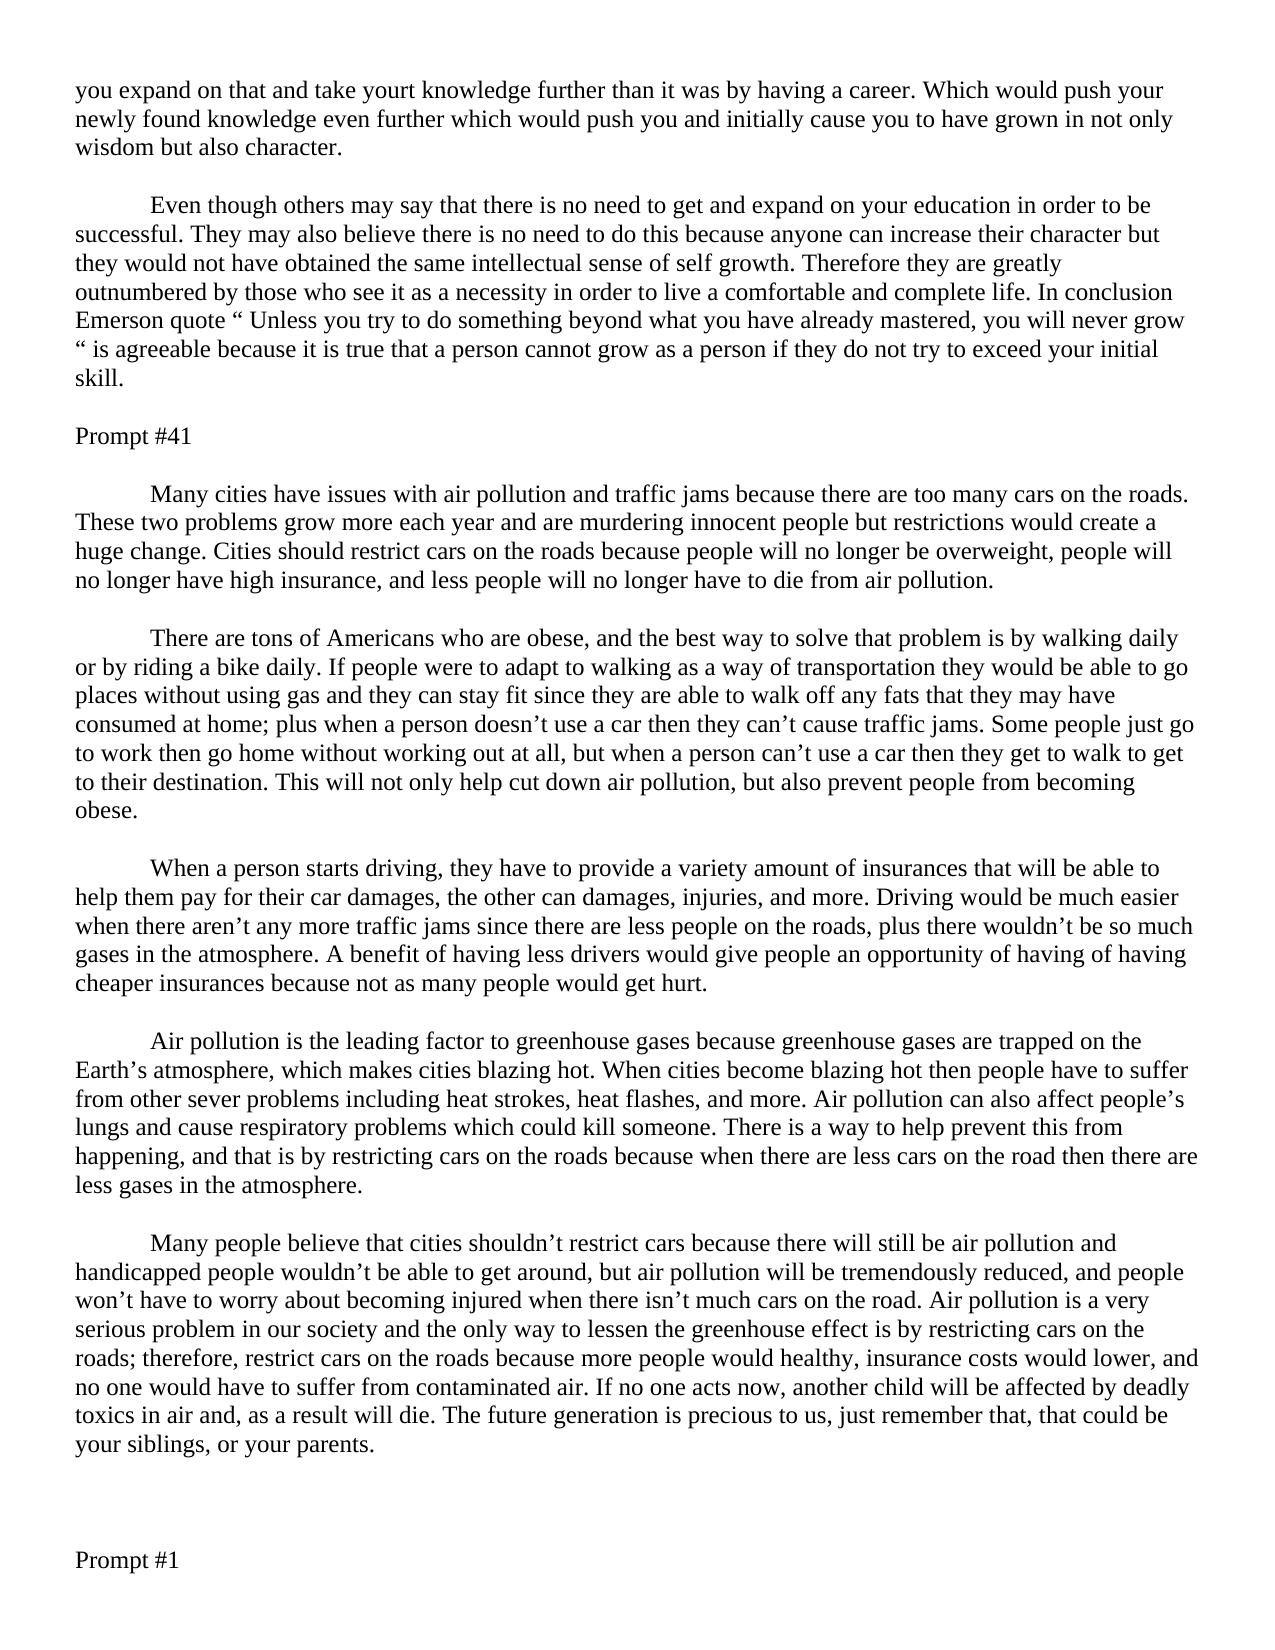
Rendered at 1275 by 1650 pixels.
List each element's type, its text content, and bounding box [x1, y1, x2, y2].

text Many people believe that cities shouldn’t restrict cars because there will still be air pollution and handicapped people wouldn’t be able to get around, but air pollution will be tremendously reduced, and people won’t have to worry about becoming injured when there isn’t much cars on the road. Air pollution is a very serious problem in our society and the only way to lessen the greenhouse effect is by restricting cars on the roads; therefore, restrict cars on the roads because more people would healthy, insurance costs would lower, and no one would have to suffer from contaminated air. If no one acts now, another child will be affected by deadly toxics in air and, as a result will die. The future generation is precious to us, just remember that, that could be your siblings, or your parents. [75, 1228, 1200, 1458]
text When a person starts driving, they have to provide a variety amount of insurances that will be able to help them pay for their car damages, the other can damages, injuries, and more. Driving would be much easier when there aren’t any more traffic jams since there are less people on the roads, plus there wouldn’t be so much gases in the atmosphere. A benefit of having less drivers would give people an opportunity of having of having cheaper insurances because not as many people would get hurt. [75, 853, 1200, 997]
text Prompt #1 [75, 1545, 1200, 1574]
text Air pollution is the leading factor to greenhouse gases because greenhouse gases are trapped on the Earth’s atmosphere, which makes cities blazing hot. When cities become blazing hot then people have to suffer from other sever problems including heat strokes, heat flashes, and more. Air pollution can also affect people’s lungs and cause respiratory problems which could kill someone. There is a way to help prevent this from happening, and that is by restricting cars on the roads because when there are less cars on the road then there are less gases in the atmosphere. [75, 1026, 1200, 1199]
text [75, 75, 1200, 161]
text Many cities have issues with air pollution and traffic jams because there are too many cars on the roads. These two problems grow more each year and are murdering innocent people but restrictions would create a huge change. Cities should restrict cars on the roads because people will no longer be overweight, people will no longer have high insurance, and less people will no longer have to die from air pollution. [75, 479, 1200, 594]
text There are tons of Americans who are obese, and the best way to solve that problem is by walking daily or by riding a bike daily. If people were to adapt to walking as a way of transportation they would be able to go places without using gas and they can stay fit since they are able to walk off any fats that they may have consumed at home; plus when a person doesn’t use a car then they can’t cause traffic jams. Some people just go to work then go home without working out at all, but when a person can’t use a car then they get to walk to get to their destination. This will not only help cut down air pollution, but also prevent people from becoming obese. [75, 623, 1200, 824]
text Even though others may say that there is no need to get and expand on your education in order to be successful. They may also believe there is no need to do this because anyone can increase their character but they would not have obtained the same intellectual sense of self growth. Therefore they are greatly outnumbered by those who see it as a necessity in order to live a comfortable and complete life. In conclusion Emerson quote “ Unless you try to do something beyond what you have already mastered, you will never grow “ is agreeable because it is true that a person cannot grow as a person if they do not try to exceed your initial skill. [75, 190, 1200, 392]
text Prompt #41 [75, 421, 1200, 449]
